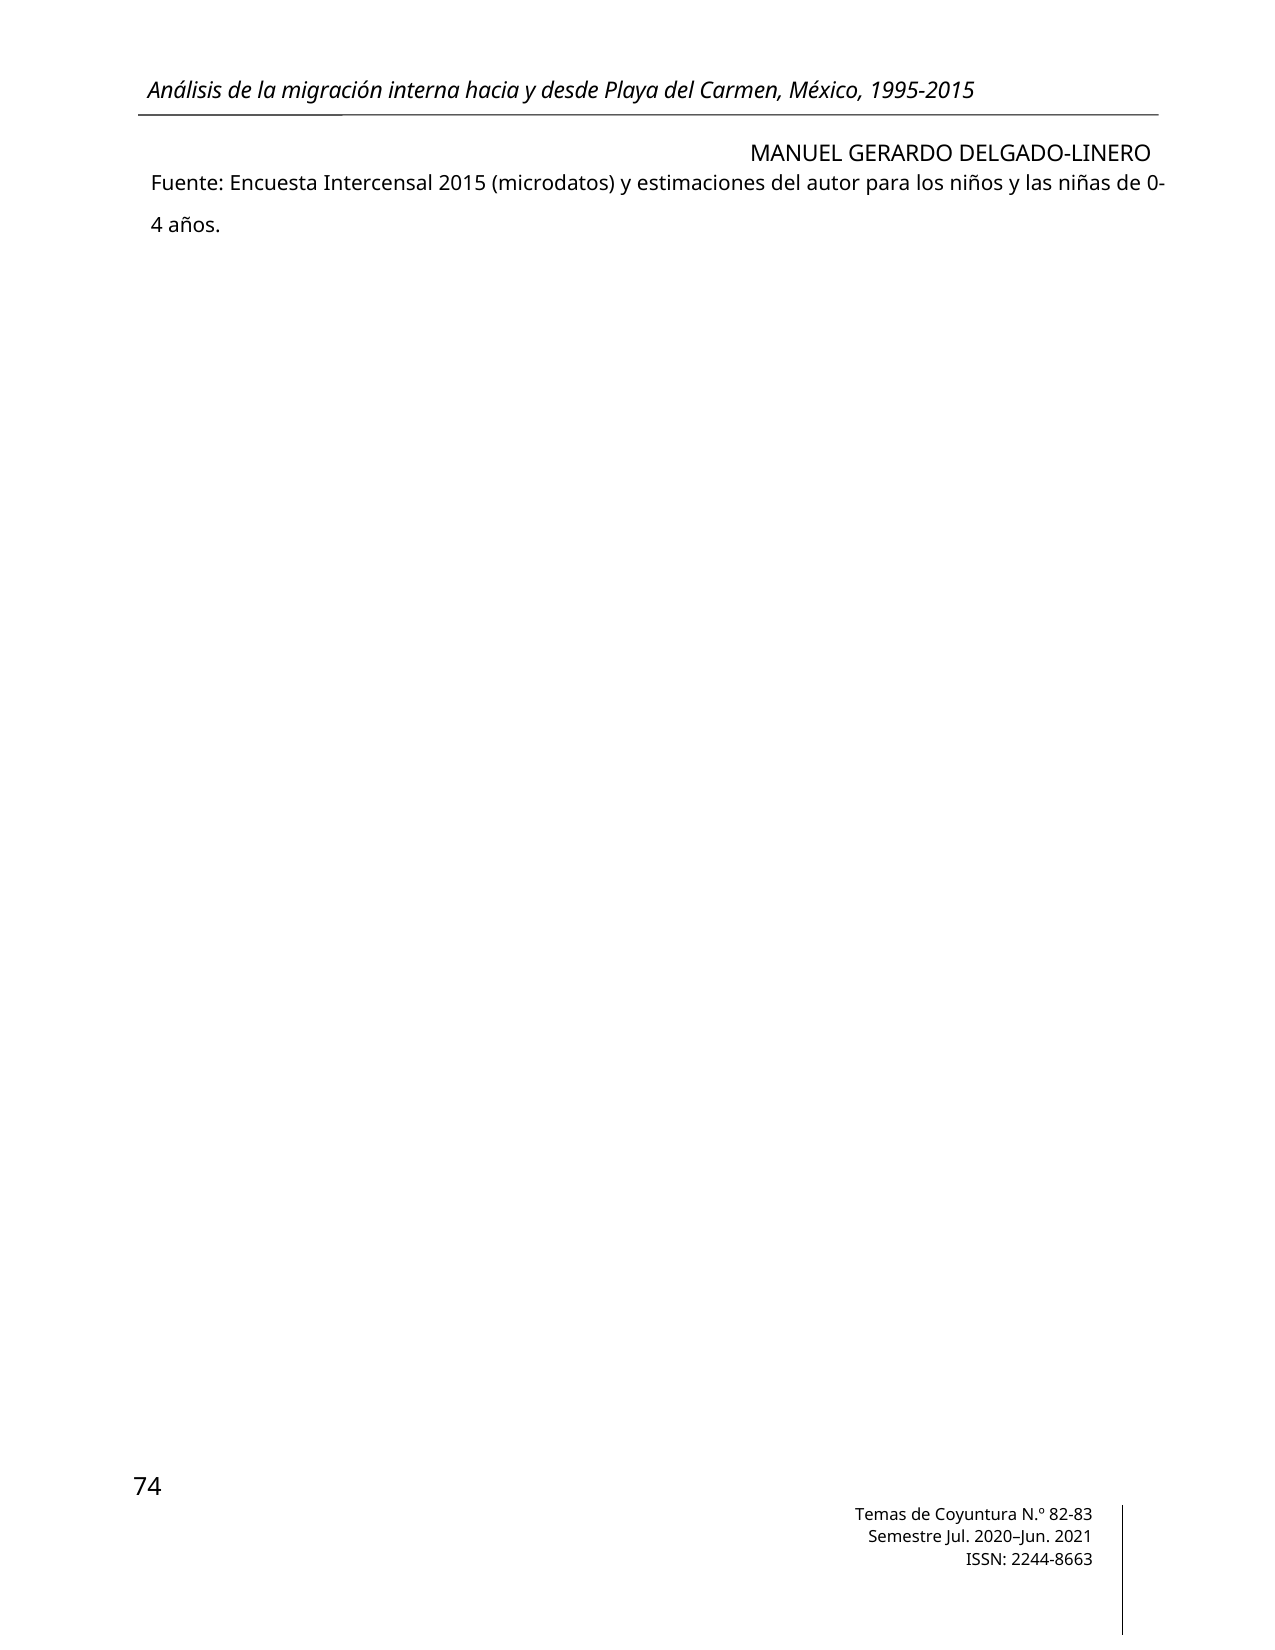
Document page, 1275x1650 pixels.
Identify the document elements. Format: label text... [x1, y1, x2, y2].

text Fuente: Encuesta Intercensal 2015 (microdatos) y estimaciones del autor para los niños y las niñas de 0-4 años. [151, 168, 1167, 239]
